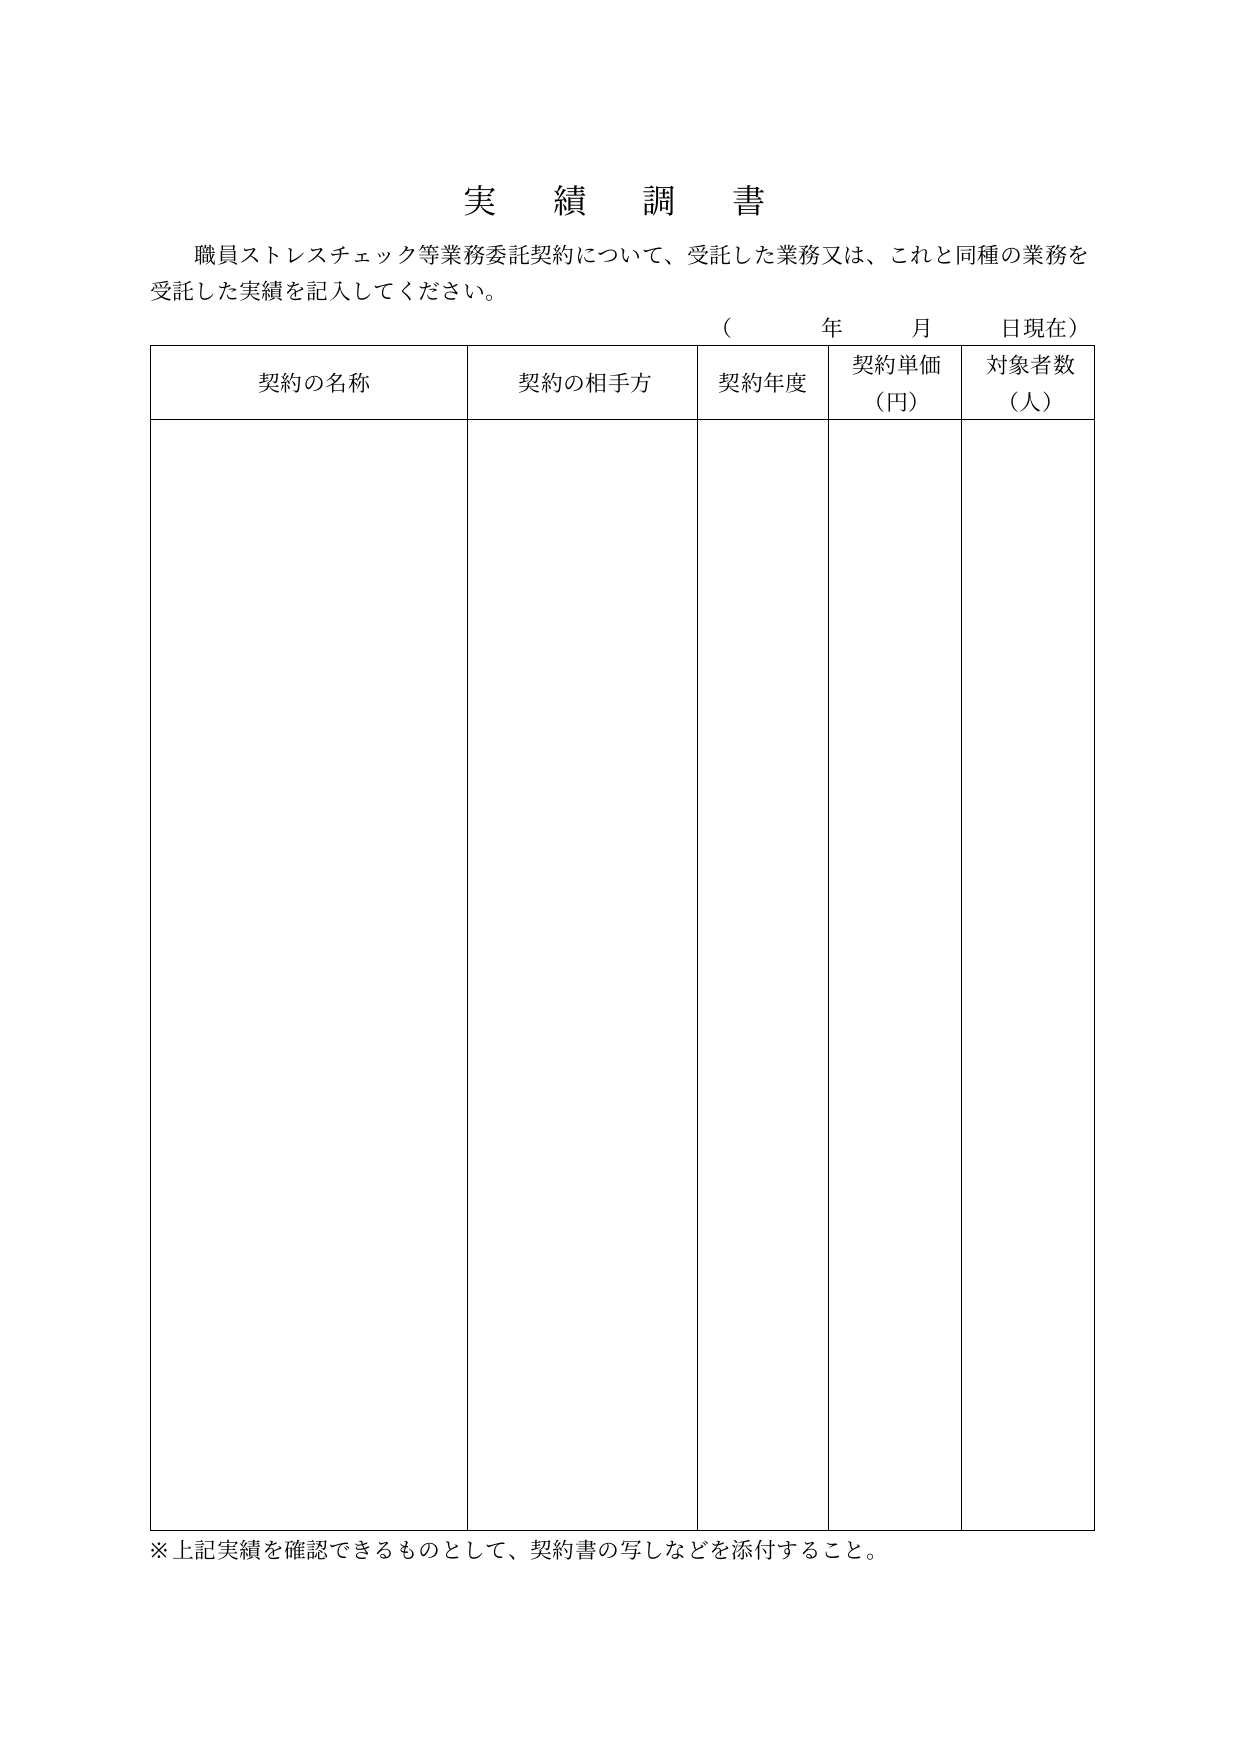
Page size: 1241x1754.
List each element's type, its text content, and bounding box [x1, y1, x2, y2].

text 実 績 調 書 [150, 163, 1090, 236]
table_header 契約単価 （円） [829, 346, 961, 419]
table_cell [151, 420, 467, 1530]
text ※上記実績を確認できるものとして、契約書の写しなどを添付すること。 [150, 1531, 1090, 1567]
text 職員ストレスチェック等業務委託契約について、受託した業務又は、これと同種の業務を受託した実績を記入してください。 [150, 236, 1090, 308]
table_header 契約の相手方 [468, 346, 697, 419]
table_cell [962, 420, 1094, 1530]
table_cell [468, 420, 697, 1530]
table_cell [698, 420, 828, 1530]
table_cell [829, 420, 961, 1530]
table_header 対象者数 （人） [962, 346, 1094, 419]
table_header 契約年度 [698, 346, 828, 419]
text （ 年 月 日現在） [150, 308, 1090, 345]
table_header 契約の名称 [151, 346, 467, 419]
